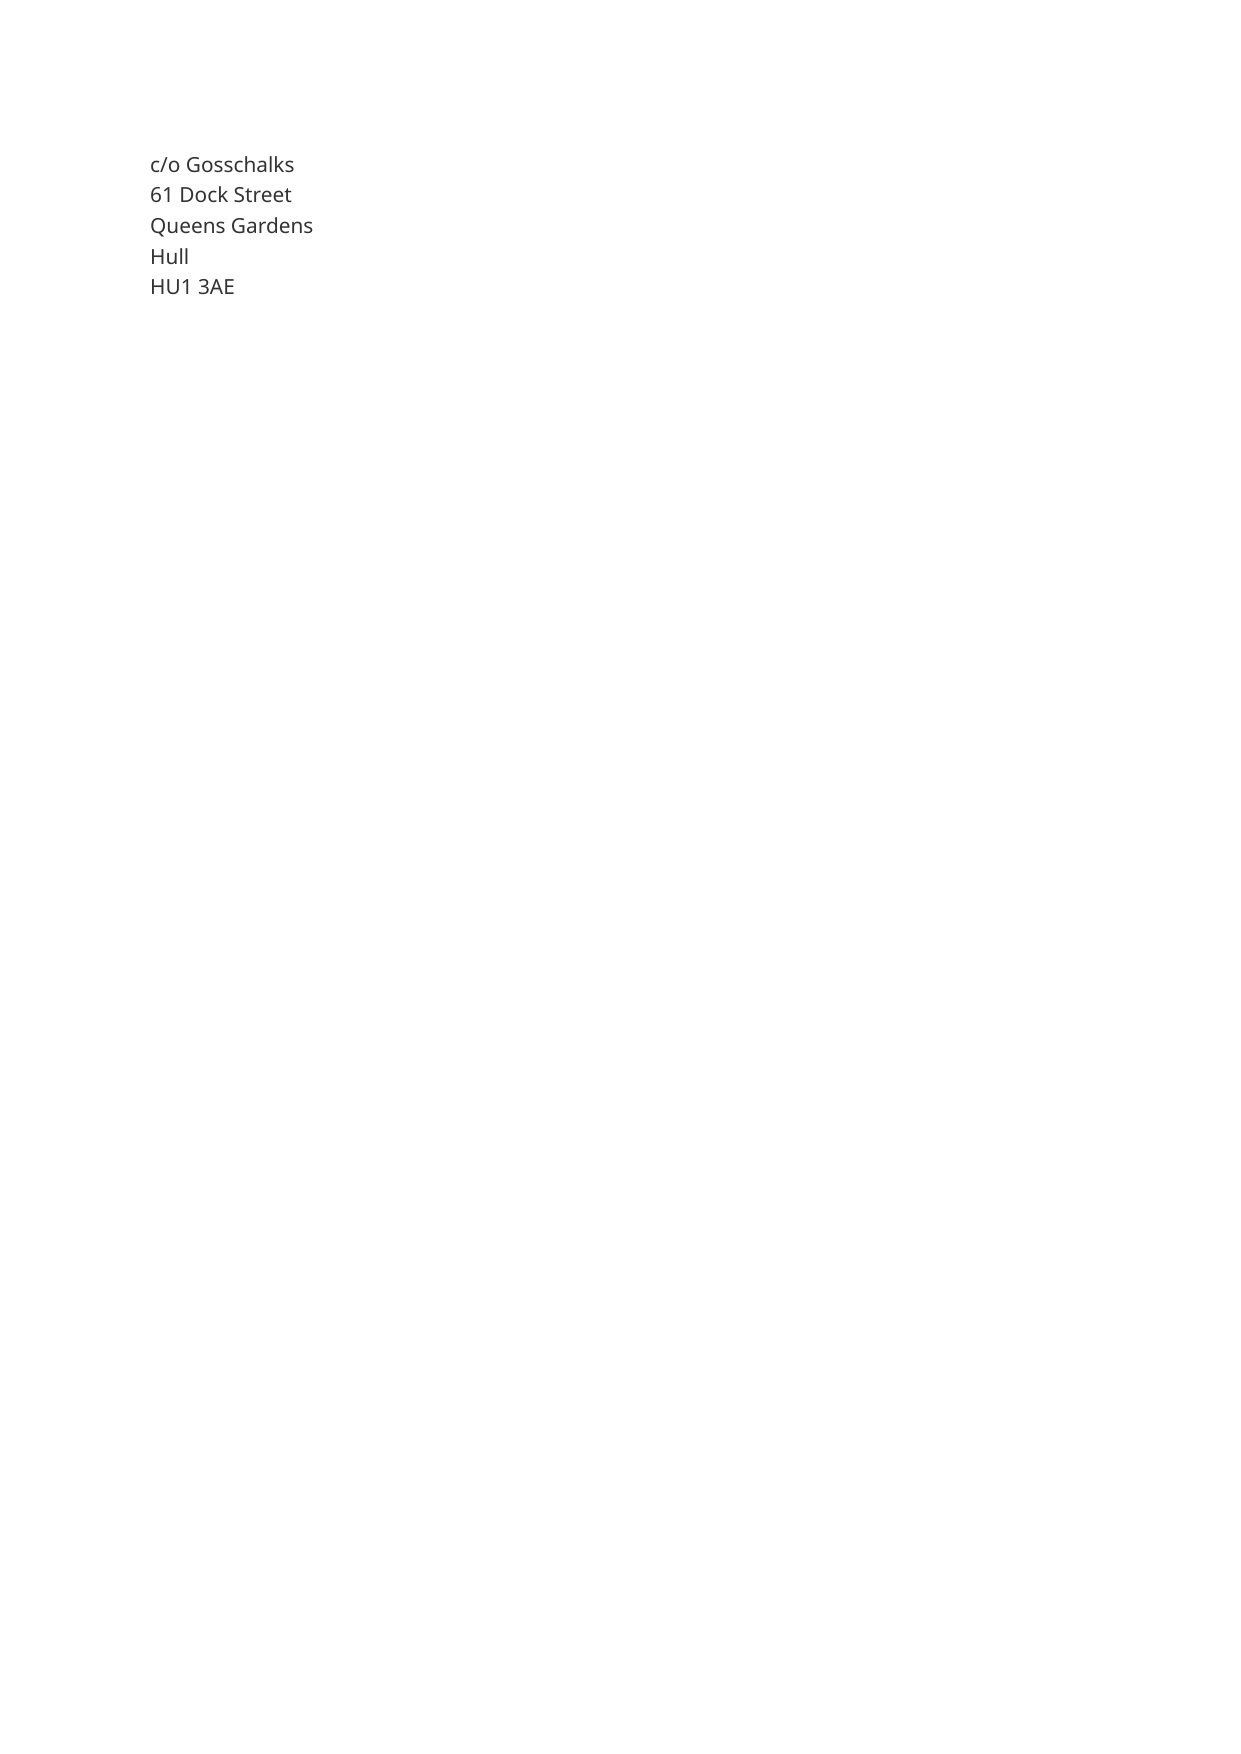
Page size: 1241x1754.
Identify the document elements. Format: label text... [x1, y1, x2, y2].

text c/o Gosschalks 61 Dock Street Queens Gardens Hull HU1 3AE [150, 150, 1090, 301]
